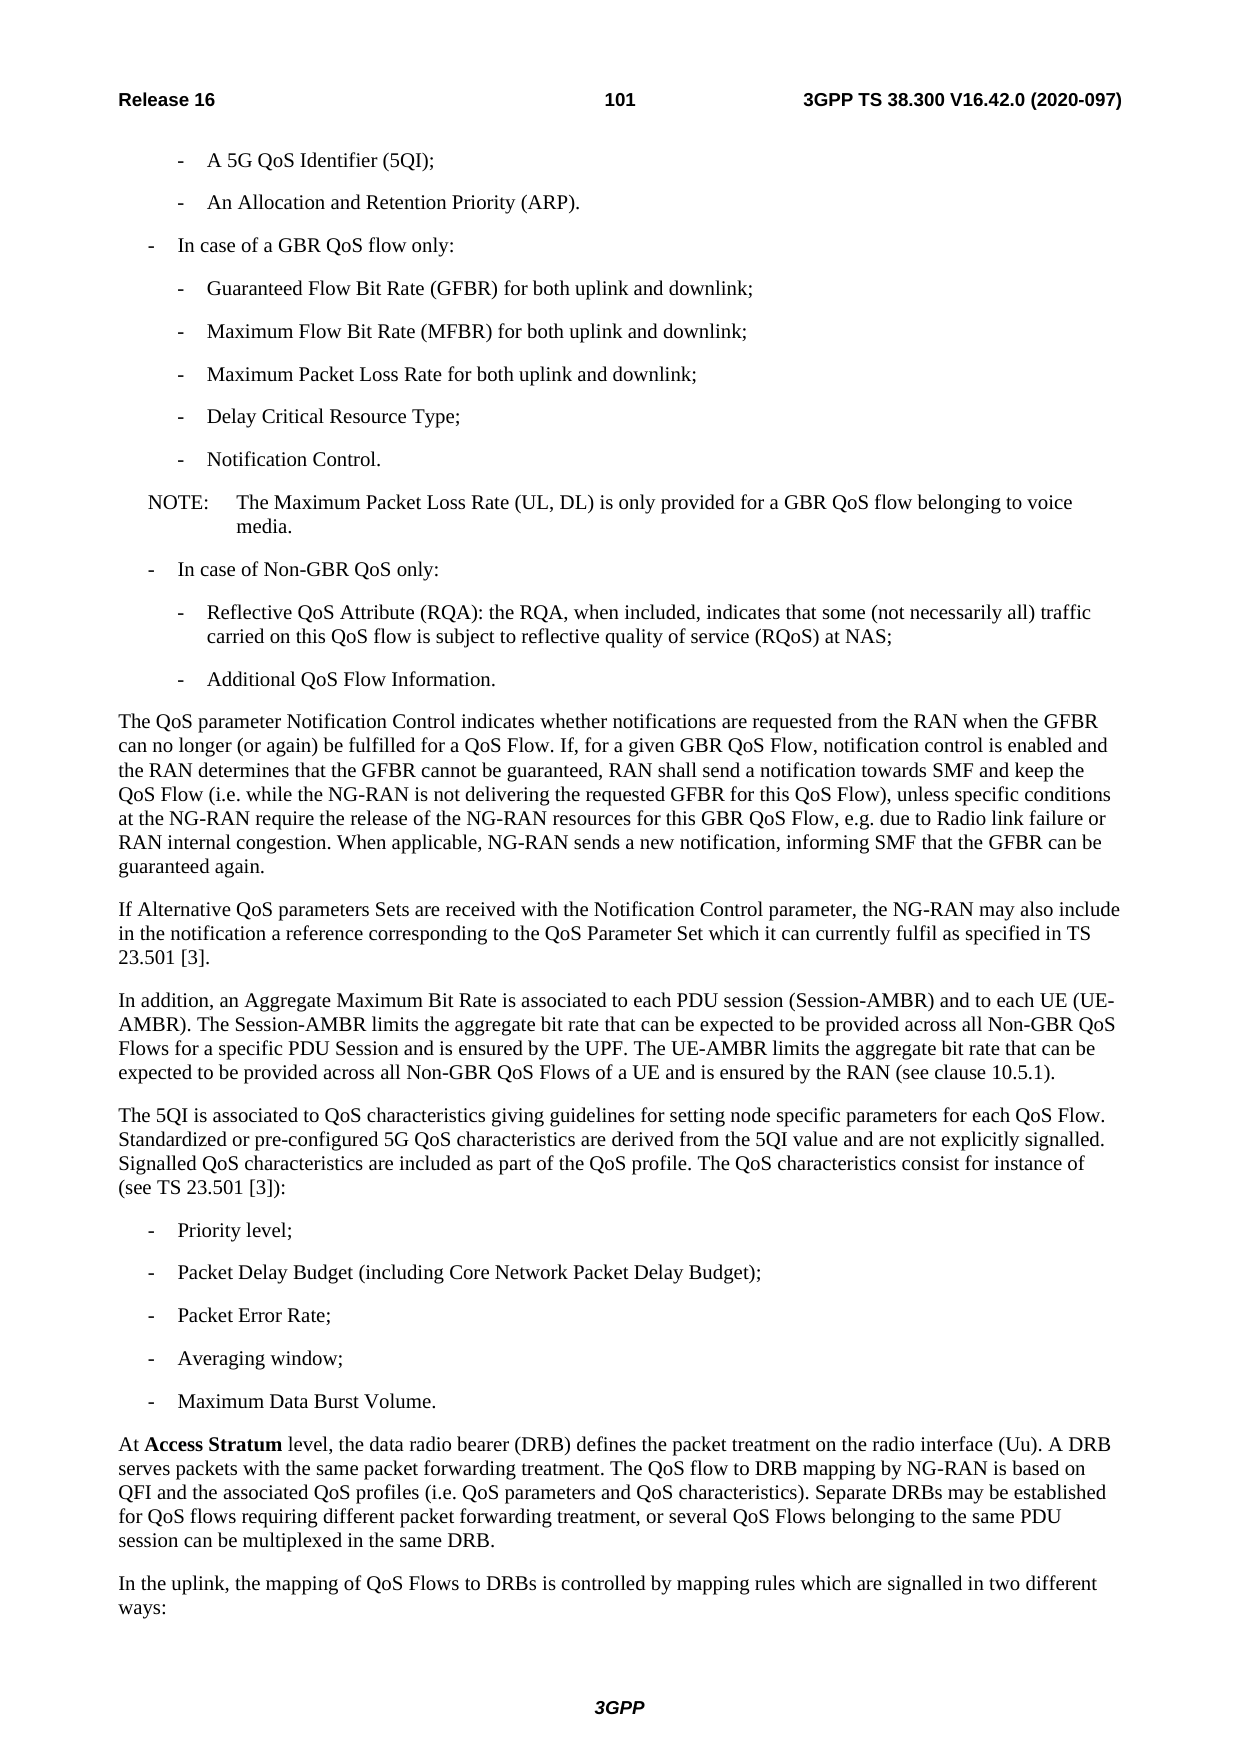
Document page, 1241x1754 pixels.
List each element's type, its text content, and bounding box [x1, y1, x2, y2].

text - In case of Non-GBR QoS only: [148, 557, 1122, 581]
text - Maximum Data Burst Volume. [148, 1389, 1122, 1413]
text At Access Stratum level, the data radio bearer (DRB) defines the packet treatment on the radio interface (Uu). A DRB serves packets with the same packet forwarding treatment. The QoS flow to DRB mapping by NG-RAN is based on QFI and the associated QoS profiles (i.e. QoS parameters and QoS characteristics). Separate DRBs may be established for QoS flows requiring different packet forwarding treatment, or several QoS Flows belonging to the same PDU session can be multiplexed in the same DRB. [118, 1432, 1122, 1552]
text - A 5G QoS Identifier (5QI); [177, 147, 1122, 172]
text NOTE: The Maximum Packet Loss Rate (UL, DL) is only provided for a GBR QoS flow belonging to voice media. [148, 490, 1122, 538]
text - Maximum Flow Bit Rate (MFBR) for both uplink and downlink; [177, 319, 1122, 343]
text In the uplink, the mapping of QoS Flows to DRBs is controlled by mapping rules which are signalled in two different ways: [118, 1571, 1122, 1619]
text - Reflective QoS Attribute (RQA): the RQA, when included, indicates that some (not necessarily all) traffic carried on this QoS flow is subject to reflective quality of service (RQoS) at NAS; [177, 600, 1122, 648]
text In addition, an Aggregate Maximum Bit Rate is associated to each PDU session (Session-AMBR) and to each UE (UE-AMBR). The Session-AMBR limits the aggregate bit rate that can be expected to be provided across all Non-GBR QoS Flows for a specific PDU Session and is ensured by the UPF. The UE-AMBR limits the aggregate bit rate that can be expected to be provided across all Non-GBR QoS Flows of a UE and is ensured by the RAN (see clause 10.5.1). [118, 987, 1122, 1084]
text The 5QI is associated to QoS characteristics giving guidelines for setting node specific parameters for each QoS Flow. Standardized or pre-configured 5G QoS characteristics are derived from the 5QI value and are not explicitly signalled. Signalled QoS characteristics are included as part of the QoS profile. The QoS characteristics consist for instance of (see TS 23.501 [3]): [118, 1102, 1122, 1199]
text - Additional QoS Flow Information. [177, 667, 1122, 691]
text If Alternative QoS parameters Sets are received with the Notification Control parameter, the NG-RAN may also include in the notification a reference corresponding to the QoS Parameter Set which it can currently fulfil as specified in TS 23.501 [3]. [118, 897, 1122, 969]
text The QoS parameter Notification Control indicates whether notifications are requested from the RAN when the GFBR can no longer (or again) be fulfilled for a QoS Flow. If, for a given GBR QoS Flow, notification control is enabled and the RAN determines that the GFBR cannot be guaranteed, RAN shall send a notification towards SMF and keep the QoS Flow (i.e. while the NG-RAN is not delivering the requested GFBR for this QoS Flow), unless specific conditions at the NG-RAN require the release of the NG-RAN resources for this GBR QoS Flow, e.g. due to Radio link failure or RAN internal congestion. When applicable, NG-RAN sends a new notification, informing SMF that the GFBR can be guaranteed again. [118, 709, 1122, 878]
text - Averaging window; [148, 1346, 1122, 1370]
text - Packet Error Rate; [148, 1303, 1122, 1327]
text - An Allocation and Retention Priority (ARP). [177, 190, 1122, 214]
text - Packet Delay Budget (including Core Network Packet Delay Budget); [148, 1260, 1122, 1284]
text - Maximum Packet Loss Rate for both uplink and downlink; [177, 362, 1122, 386]
text - In case of a GBR QoS flow only: [148, 233, 1122, 257]
text - Guaranteed Flow Bit Rate (GFBR) for both uplink and downlink; [177, 276, 1122, 300]
text - Notification Control. [177, 447, 1122, 471]
text - Delay Critical Resource Type; [177, 404, 1122, 428]
text - Priority level; [148, 1217, 1122, 1242]
